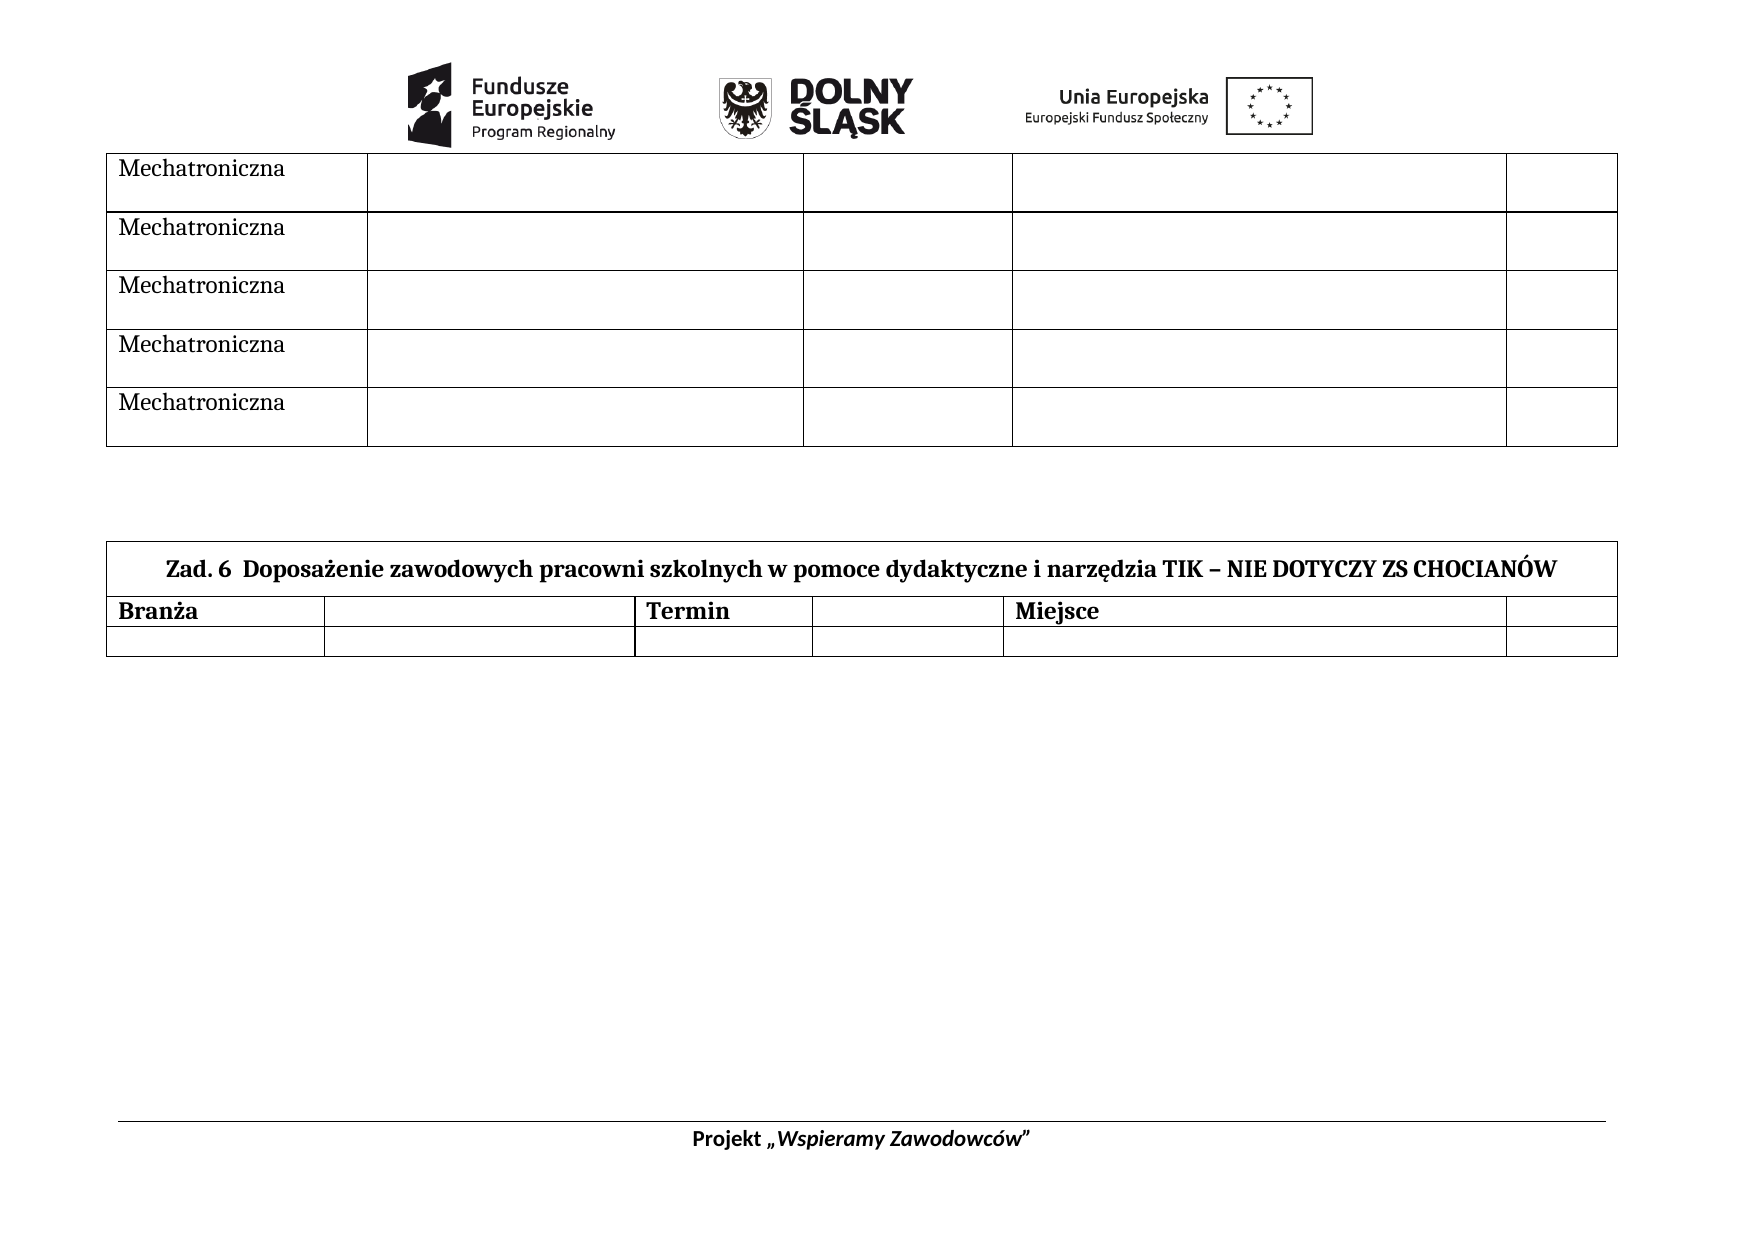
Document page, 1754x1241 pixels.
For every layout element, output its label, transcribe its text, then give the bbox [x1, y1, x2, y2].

table_cell Mechatroniczna [107, 154, 367, 211]
table_cell [1013, 330, 1506, 387]
table_cell [804, 388, 1012, 446]
table_cell [1004, 627, 1506, 656]
table_cell Termin [636, 597, 812, 626]
table_cell [107, 627, 324, 656]
table_cell [1507, 271, 1617, 328]
table_cell [1013, 154, 1506, 211]
table_cell Mechatroniczna [107, 330, 367, 387]
table_cell Miejsce [1004, 597, 1506, 626]
table_cell [325, 597, 634, 626]
table_cell Mechatroniczna [107, 271, 367, 328]
table_cell [368, 271, 803, 328]
table_cell [1507, 627, 1617, 656]
table_cell [804, 330, 1012, 387]
table_cell [368, 213, 803, 270]
table_cell [1507, 597, 1617, 626]
table_cell [1013, 388, 1506, 446]
table_cell [804, 213, 1012, 270]
table_cell [813, 627, 1003, 656]
table_cell [1507, 154, 1617, 211]
table_cell [636, 627, 812, 656]
table_cell [368, 388, 803, 446]
table_cell Mechatroniczna [107, 388, 367, 446]
table_cell [325, 627, 634, 656]
table_cell [1507, 388, 1617, 446]
table_cell [368, 330, 803, 387]
picture [390, 59, 1334, 153]
table_cell [1013, 213, 1506, 270]
table_cell [1013, 271, 1506, 328]
table_cell [368, 154, 803, 211]
table_cell [1507, 213, 1617, 270]
table_cell [804, 154, 1012, 211]
table_cell [804, 271, 1012, 328]
table_cell Branża [107, 597, 324, 626]
table_cell [813, 597, 1003, 626]
table_cell Mechatroniczna [107, 213, 367, 270]
table_header Zad. 6 Doposażenie zawodowych pracowni szkolnych w pomoce dydaktyczne i narzędzia TIK – NIE DOTYCZY ZS CHOCIANÓW [107, 542, 1617, 596]
table_cell [1507, 330, 1617, 387]
